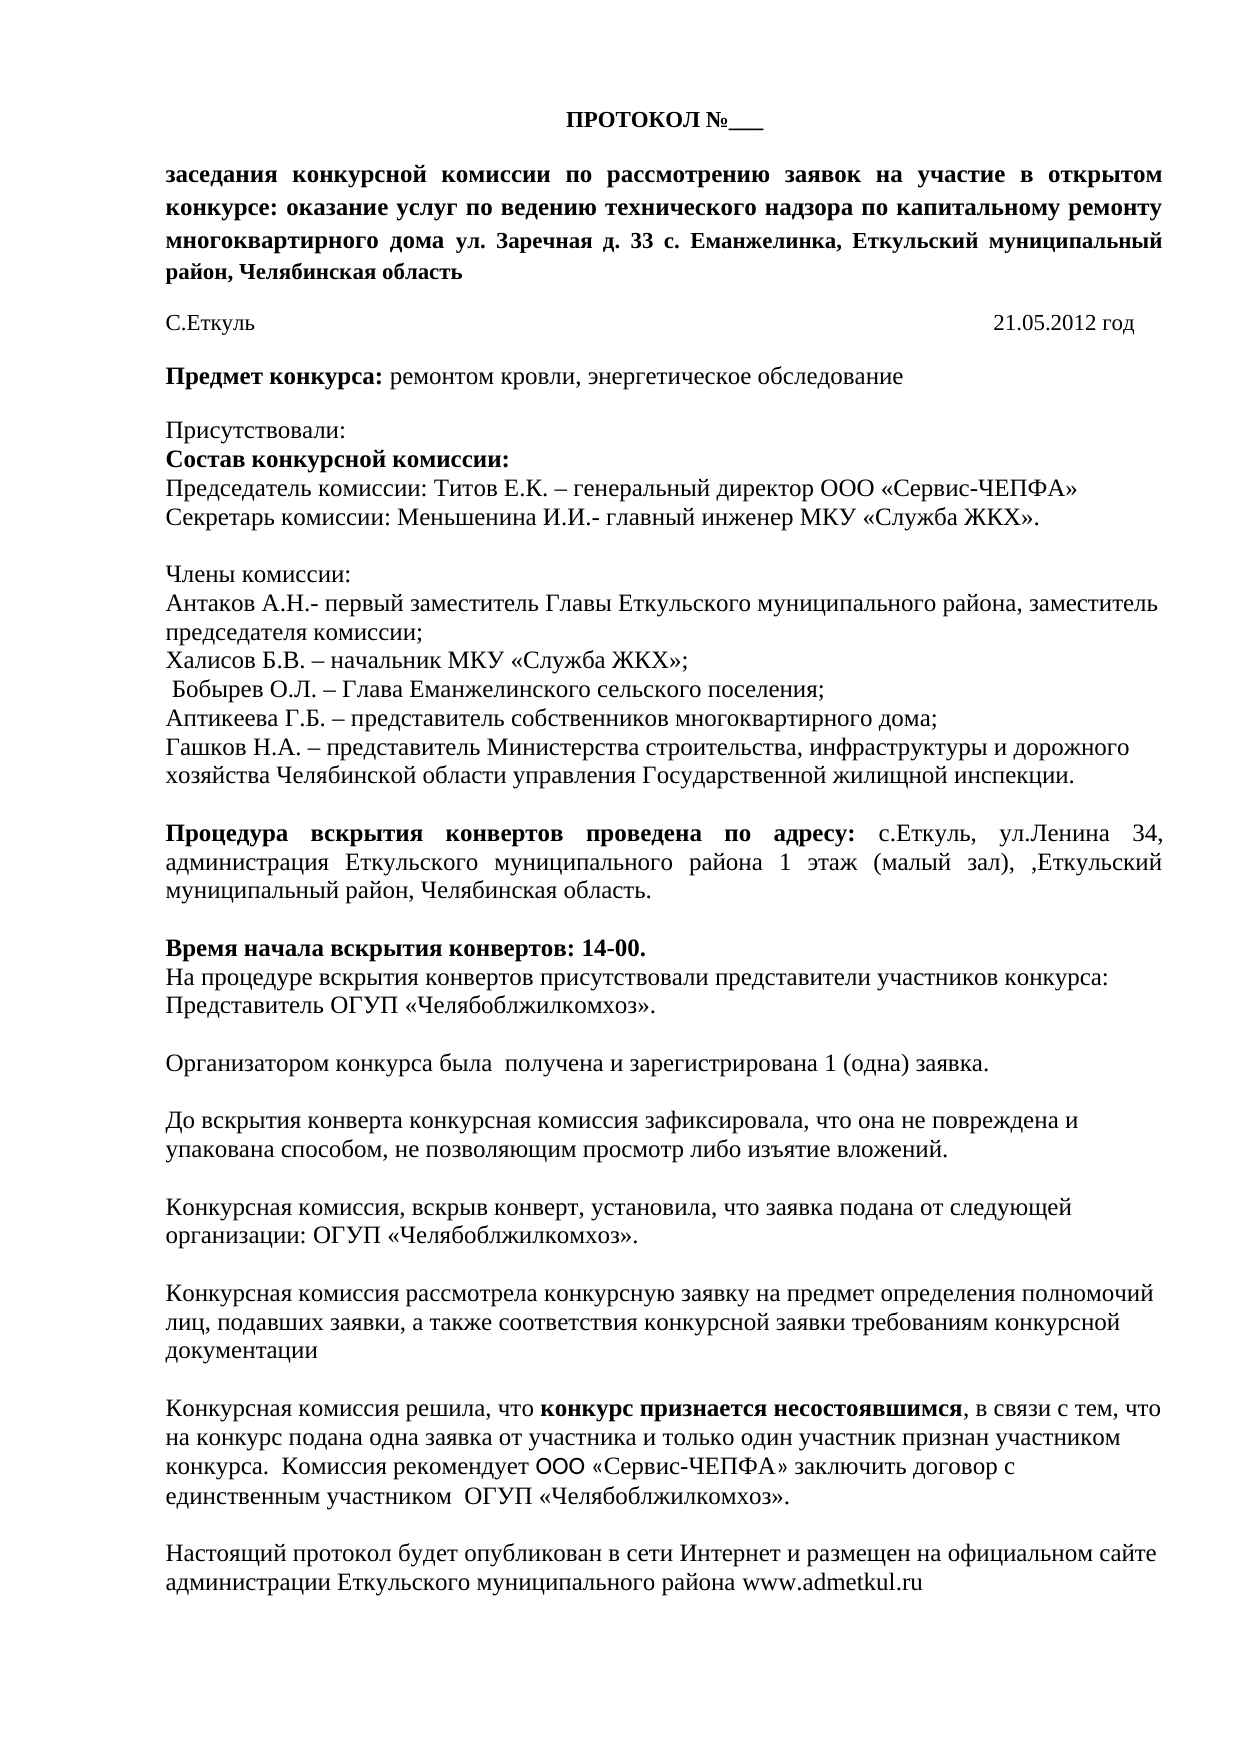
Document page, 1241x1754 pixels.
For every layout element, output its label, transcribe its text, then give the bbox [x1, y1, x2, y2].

text Антаков А.Н.- первый заместитель Главы Еткульского муниципального района, заместитель председателя комиссии; [165, 588, 1163, 645]
text Бобырев О.Л. – Глава Еманжелинского сельского поселения; [165, 674, 1163, 703]
text До вскрытия конверта конкурсная комиссия зафиксировала, что она не повреждена и упакована способом, не позволяющим просмотр либо изъятие вложений. [165, 1105, 1163, 1163]
text Конкурсная комиссия, вскрыв конверт, установила, что заявка подана от следующей организации: ОГУП «Челябоблжилкомхоз». [165, 1192, 1163, 1249]
text Аптикеева Г.Б. – представитель собственников многоквартирного дома; [165, 703, 1163, 732]
text Гашков Н.А. – представитель Министерства строительства, инфраструктуры и дорожного хозяйства Челябинской области управления Государственной жилищной инспекции. [165, 732, 1163, 789]
text Предмет конкурса: ремонтом кровли, энергетическое обследование [165, 361, 1163, 390]
text Присутствовали: [165, 415, 1163, 444]
text Процедура вскрытия конвертов проведена по адресу: с.Еткуль, ул.Ленина 34, администрация Еткульского муниципального района 1 этаж (малый зал), ,Еткульский муниципальный район, Челябинская область. [165, 818, 1163, 904]
text Время начала вскрытия конвертов: 14-00. [165, 933, 1163, 962]
text С.Еткуль 21.05.2012 год [165, 309, 1163, 335]
list Секретарь комиссии: Меньшенина И.И.- главный инженер МКУ «Служба ЖКХ». [165, 502, 1163, 530]
text ПРОТОКОЛ №___ [165, 106, 1163, 133]
text заседания конкурсной комиссии по рассмотрению заявок на участие в открытом конкурсе: оказание услуг по ведению технического надзора по капитальному ремонту многоквартирного дома ул. Заречная д. 33 с. Еманжелинка, Еткульский муниципальный район, Челябинская область [165, 159, 1163, 284]
text Настоящий протокол будет опубликован в cети Интернет и размещен на официальном сайте администрации Еткульского муниципального района www.admetkul.ru [165, 1538, 1163, 1596]
text Организатором конкурса была получена и зарегистрирована 1 (одна) заявка. [165, 1048, 1163, 1077]
list Председатель комиссии: Титов Е.К. – генеральный директор ООО «Сервис-ЧЕПФА» [165, 473, 1163, 502]
text Халисов Б.В. – начальник МКУ «Служба ЖКХ»; [165, 645, 1163, 674]
text На процедуре вскрытия конвертов присутствовали представители участников конкурса: [165, 962, 1163, 990]
text Представитель ОГУП «Челябоблжилкомхоз». [165, 990, 1163, 1019]
text Члены комиссии: [165, 559, 1163, 588]
text Конкурсная комиссия рассмотрела конкурсную заявку на предмет определения полномочий лиц, подавших заявки, а также соответствия конкурсной заявки требованиям конкурсной документации [165, 1278, 1163, 1364]
text Состав конкурсной комиссии: [165, 444, 1163, 473]
text Конкурсная комиссия решила, что конкурс признается несостоявшимся, в связи с тем, что на конкурс подана одна заявка от участника и только один участник признан участником конкурса. Комиссия рекомендует ООО «Сервис-ЧЕПФА» заключить договор с единственным участником ОГУП «Челябоблжилкомхоз». [165, 1393, 1163, 1509]
